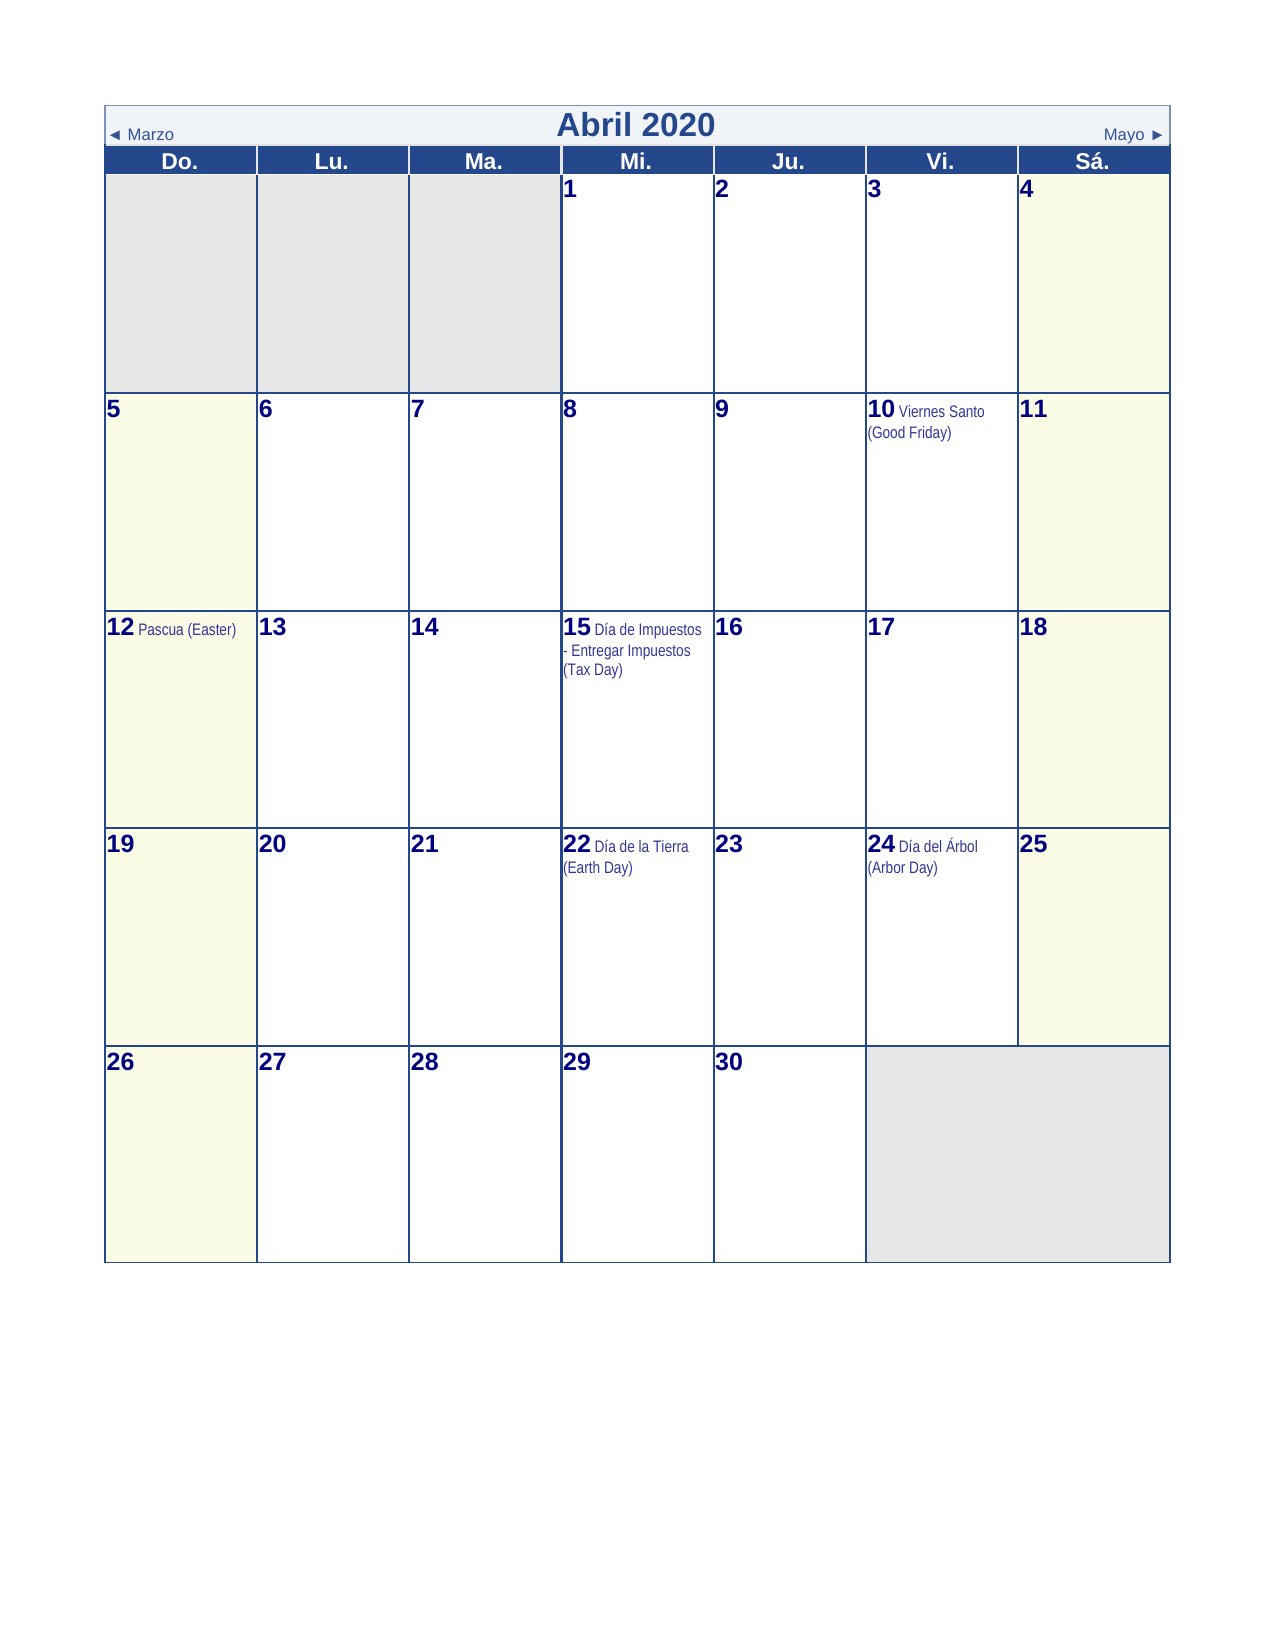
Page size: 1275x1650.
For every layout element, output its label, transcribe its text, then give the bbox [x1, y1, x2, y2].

table_cell Do. [106, 146, 256, 174]
table_cell [258, 175, 408, 392]
table_cell 24 Día del Árbol (Arbor Day) [867, 829, 1017, 1044]
table_cell 18 [1019, 612, 1169, 827]
table_cell 26 [106, 1047, 256, 1262]
table_header Abril 2020 [257, 106, 1018, 144]
table_cell 25 [1019, 829, 1169, 1044]
table_cell 17 [867, 612, 1017, 827]
table_cell 12 Pascua (Easter) [106, 612, 256, 827]
table_cell 21 [410, 829, 560, 1044]
table_cell Lu. [258, 146, 408, 174]
table_cell 22 Día de la Tierra (Earth Day) [563, 829, 713, 1044]
table_cell 9 [715, 394, 865, 609]
table_cell Ma. [410, 146, 560, 174]
table_cell 14 [410, 612, 560, 827]
table_cell 29 [563, 1047, 713, 1262]
table_cell 30 [715, 1047, 865, 1262]
table_cell 23 [715, 829, 865, 1044]
table_cell 7 [410, 394, 560, 609]
table_cell [410, 175, 560, 392]
table_header ◄ Marzo [106, 106, 257, 144]
table_header Mayo ► [1018, 106, 1169, 144]
table_cell Vi. [867, 146, 1017, 174]
table_cell [106, 175, 256, 392]
table_cell Ju. [715, 146, 865, 174]
table_cell 6 [258, 394, 408, 609]
table_cell 5 [106, 394, 256, 609]
table_cell 1 [563, 175, 713, 392]
table_cell 19 [106, 829, 256, 1044]
table_cell 28 [410, 1047, 560, 1262]
table_cell 15 Día de Impuestos - Entregar Impuestos (Tax Day) [563, 612, 713, 827]
table_cell 4 [1019, 175, 1169, 392]
table_cell 2 [715, 175, 865, 392]
table_cell 3 [867, 175, 1017, 392]
table_cell 8 [563, 394, 713, 609]
table_cell 11 [1019, 394, 1169, 609]
table_cell 20 [258, 829, 408, 1044]
table_cell [867, 1047, 1169, 1262]
table_cell 13 [258, 612, 408, 827]
table_cell Mi. [563, 146, 713, 174]
table_cell 27 [258, 1047, 408, 1262]
table_cell Sá. [1019, 146, 1169, 174]
table_cell 16 [715, 612, 865, 827]
table_cell 10 Viernes Santo (Good Friday) [867, 394, 1017, 609]
